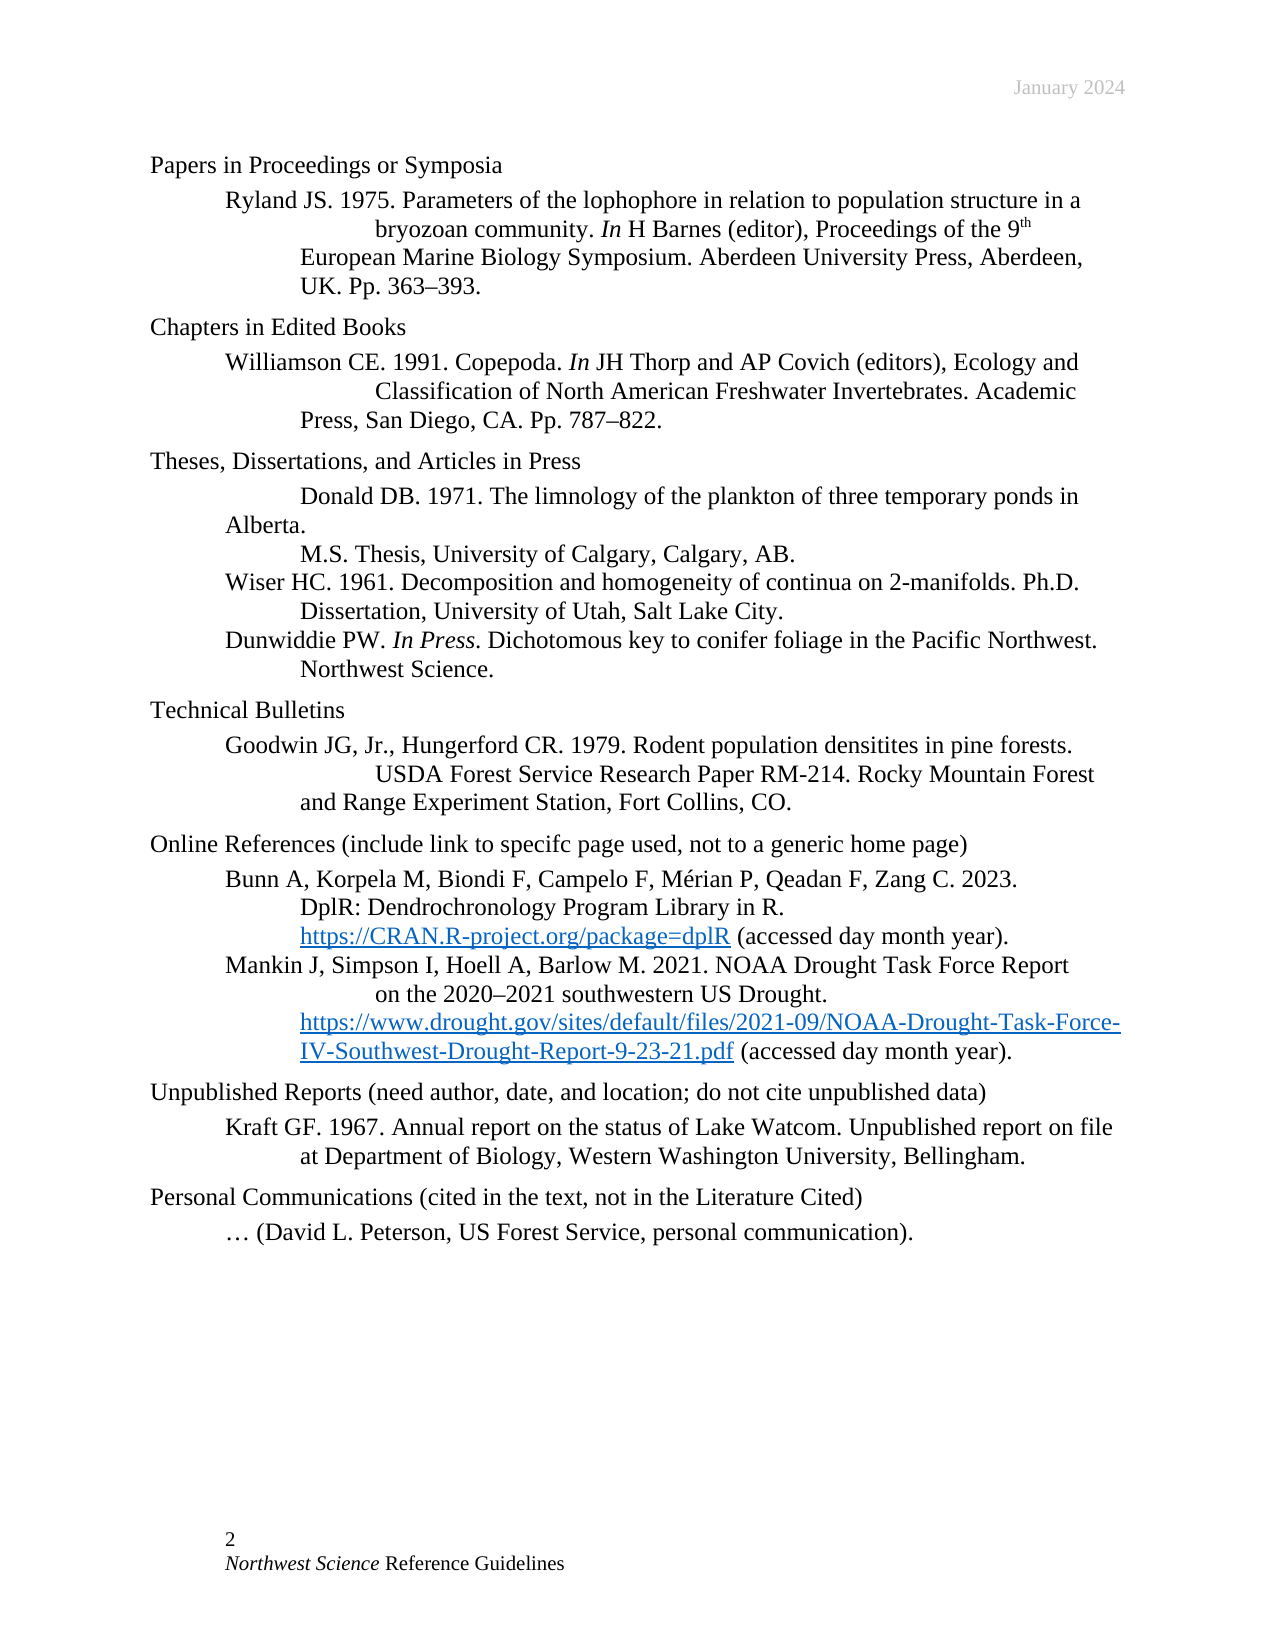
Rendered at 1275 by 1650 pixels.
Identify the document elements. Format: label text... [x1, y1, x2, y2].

subtitle Personal Communications (cited in the text, not in the Literature Cited) [150, 1182, 1125, 1211]
text on the 2020–2021 southwestern US Drought. https://www.drought.gov/sites/default/files/2021-09/NOAA-Drought-Task-Force-IV-Southwest-Drought-Report-9-23-21.pdf (accessed day month year). [300, 979, 1125, 1065]
text Goodwin JG, Jr., Hungerford CR. 1979. Rodent population densitites in pine forests. [150, 730, 1125, 759]
text USDA Forest Service Research Paper RM-214. Rocky Mountain Forest and Range Experiment Station, Fort Collins, CO. [300, 759, 1125, 816]
text Kraft GF. 1967. Annual report on the status of Lake Watcom. Unpublished report on file [150, 1112, 1125, 1141]
subtitle Technical Bulletins [150, 695, 1125, 724]
text at Department of Biology, Western Washington University, Bellingham. [225, 1141, 1125, 1170]
text Mankin J, Simpson I, Hoell A, Barlow M. 2021. NOAA Drought Task Force Report [150, 950, 1125, 979]
text bryozoan community. In H Barnes (editor), Proceedings of the 9th European Marine Biology Symposium. Aberdeen University Press, Aberdeen, UK. Pp. 363–393. [300, 214, 1125, 300]
text M.S. Thesis, University of Calgary, Calgary, AB. [225, 539, 1125, 567]
text Williamson CE. 1991. Copepoda. In JH Thorp and AP Covich (editors), Ecology and [150, 347, 1125, 376]
text Bunn A, Korpela M, Biondi F, Campelo F, Mérian P, Qeadan F, Zang C. 2023. [150, 864, 1125, 892]
text DplR: Dendrochronology Program Library in R. [225, 892, 1125, 921]
subtitle Online References (include link to specifc page used, not to a generic home page) [150, 829, 1125, 857]
text Dunwiddie PW. In Press. Dichotomous key to conifer foliage in the Pacific Northwest. [150, 625, 1125, 654]
subtitle Unpublished Reports (need author, date, and location; do not cite unpublished data) [150, 1077, 1125, 1106]
text Dissertation, University of Utah, Salt Lake City. [225, 596, 1125, 625]
text https://CRAN.R-project.org/package=dplR (accessed day month year). [225, 921, 1125, 950]
text Northwest Science. [225, 654, 1125, 682]
subtitle Theses, Dissertations, and Articles in Press [150, 446, 1125, 475]
text Donald DB. 1971. The limnology of the plankton of three temporary ponds in Alberta. [225, 481, 1125, 539]
text Ryland JS. 1975. Parameters of the lophophore in relation to population structure in a [150, 185, 1125, 214]
text … (David L. Peterson, US Forest Service, personal communication). [150, 1217, 1125, 1246]
text Wiser HC. 1961. Decomposition and homogeneity of continua on 2-manifolds. Ph.D. [150, 567, 1125, 596]
subtitle Papers in Proceedings or Symposia [150, 150, 1125, 179]
text Classification of North American Freshwater Invertebrates. Academic Press, San Diego, CA. Pp. 787–822. [300, 376, 1125, 434]
subtitle Chapters in Edited Books [150, 312, 1125, 341]
